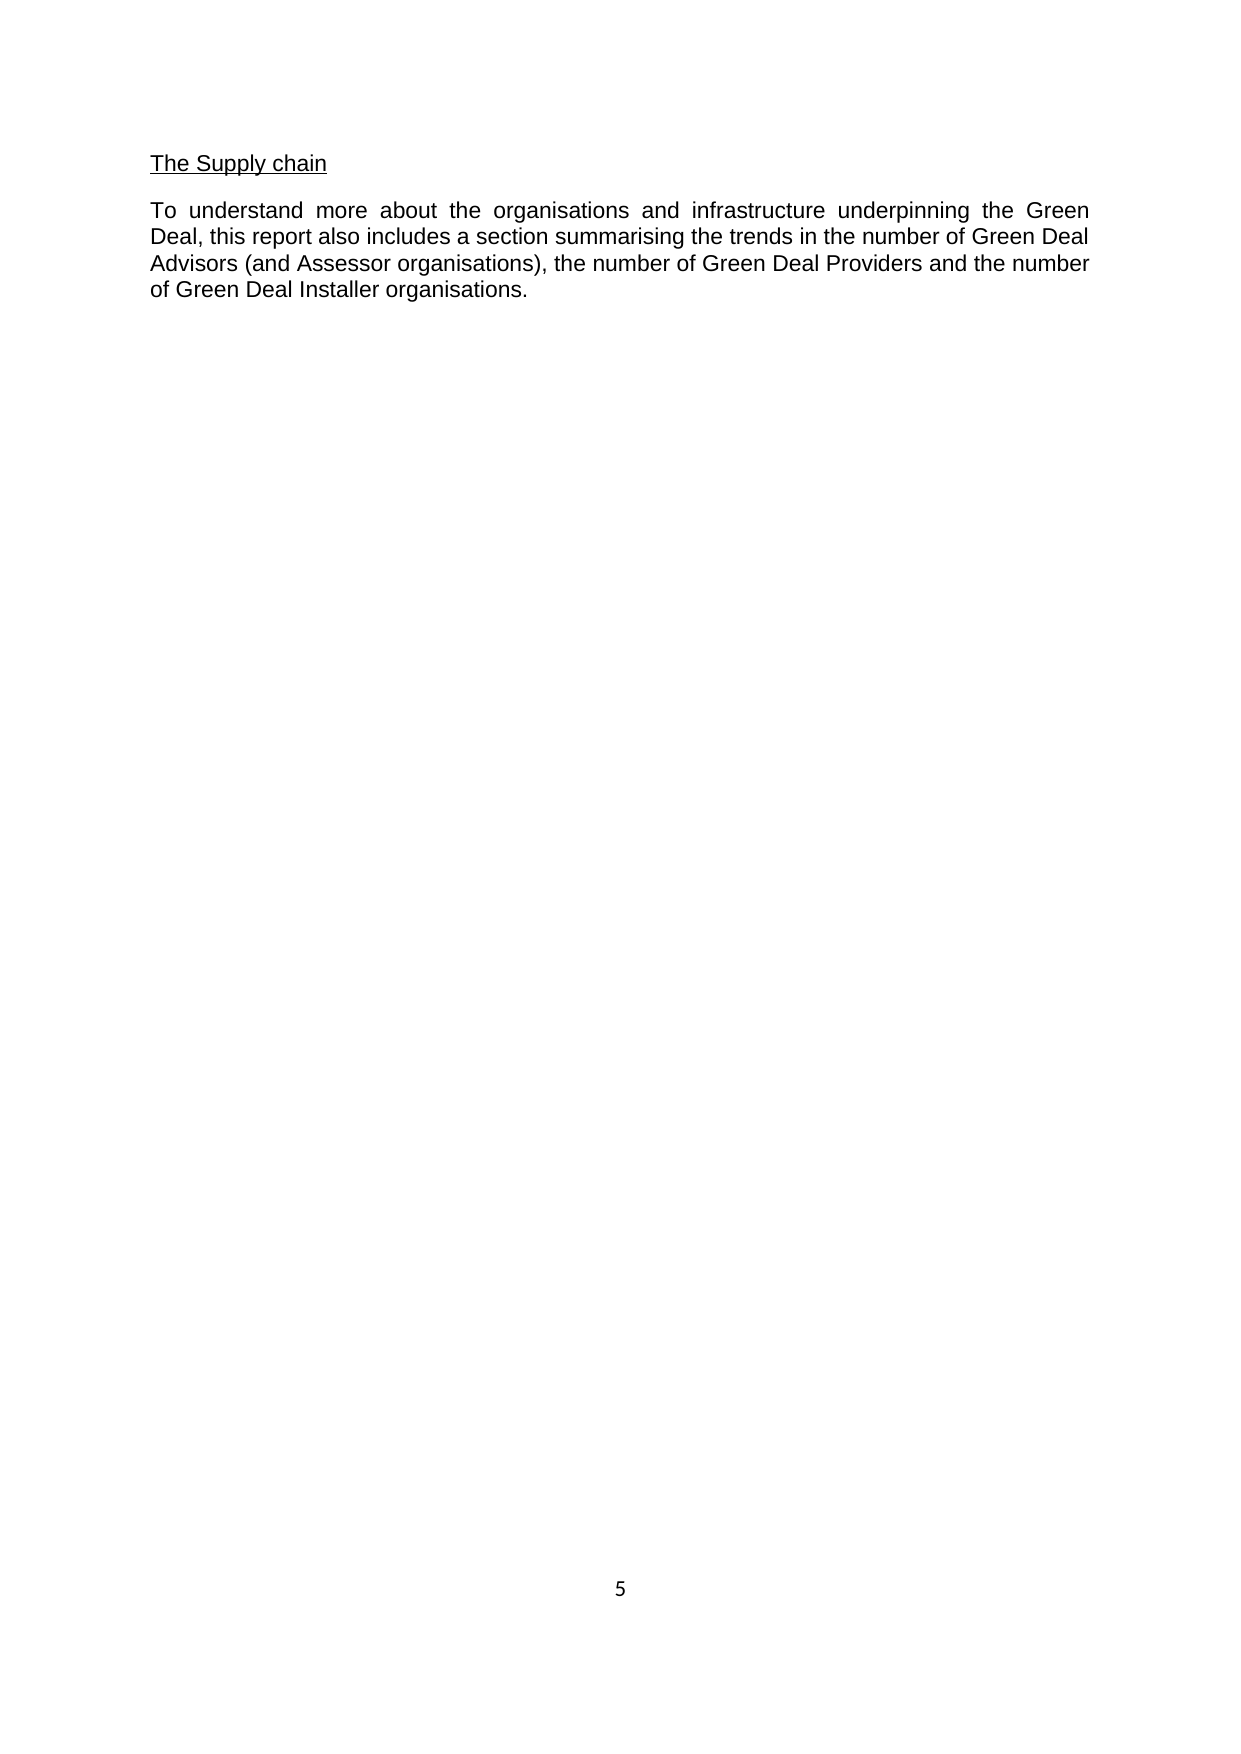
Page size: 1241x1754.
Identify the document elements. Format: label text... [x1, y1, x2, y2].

text To understand more about the organisations and infrastructure underpinning the Green Deal, this report also includes a section summarising the trends in the number of Green Deal Advisors (and Assessor organisations), the number of Green Deal Providers and the number of Green Deal Installer organisations. [150, 197, 1090, 302]
text The Supply chain [150, 123, 1090, 176]
